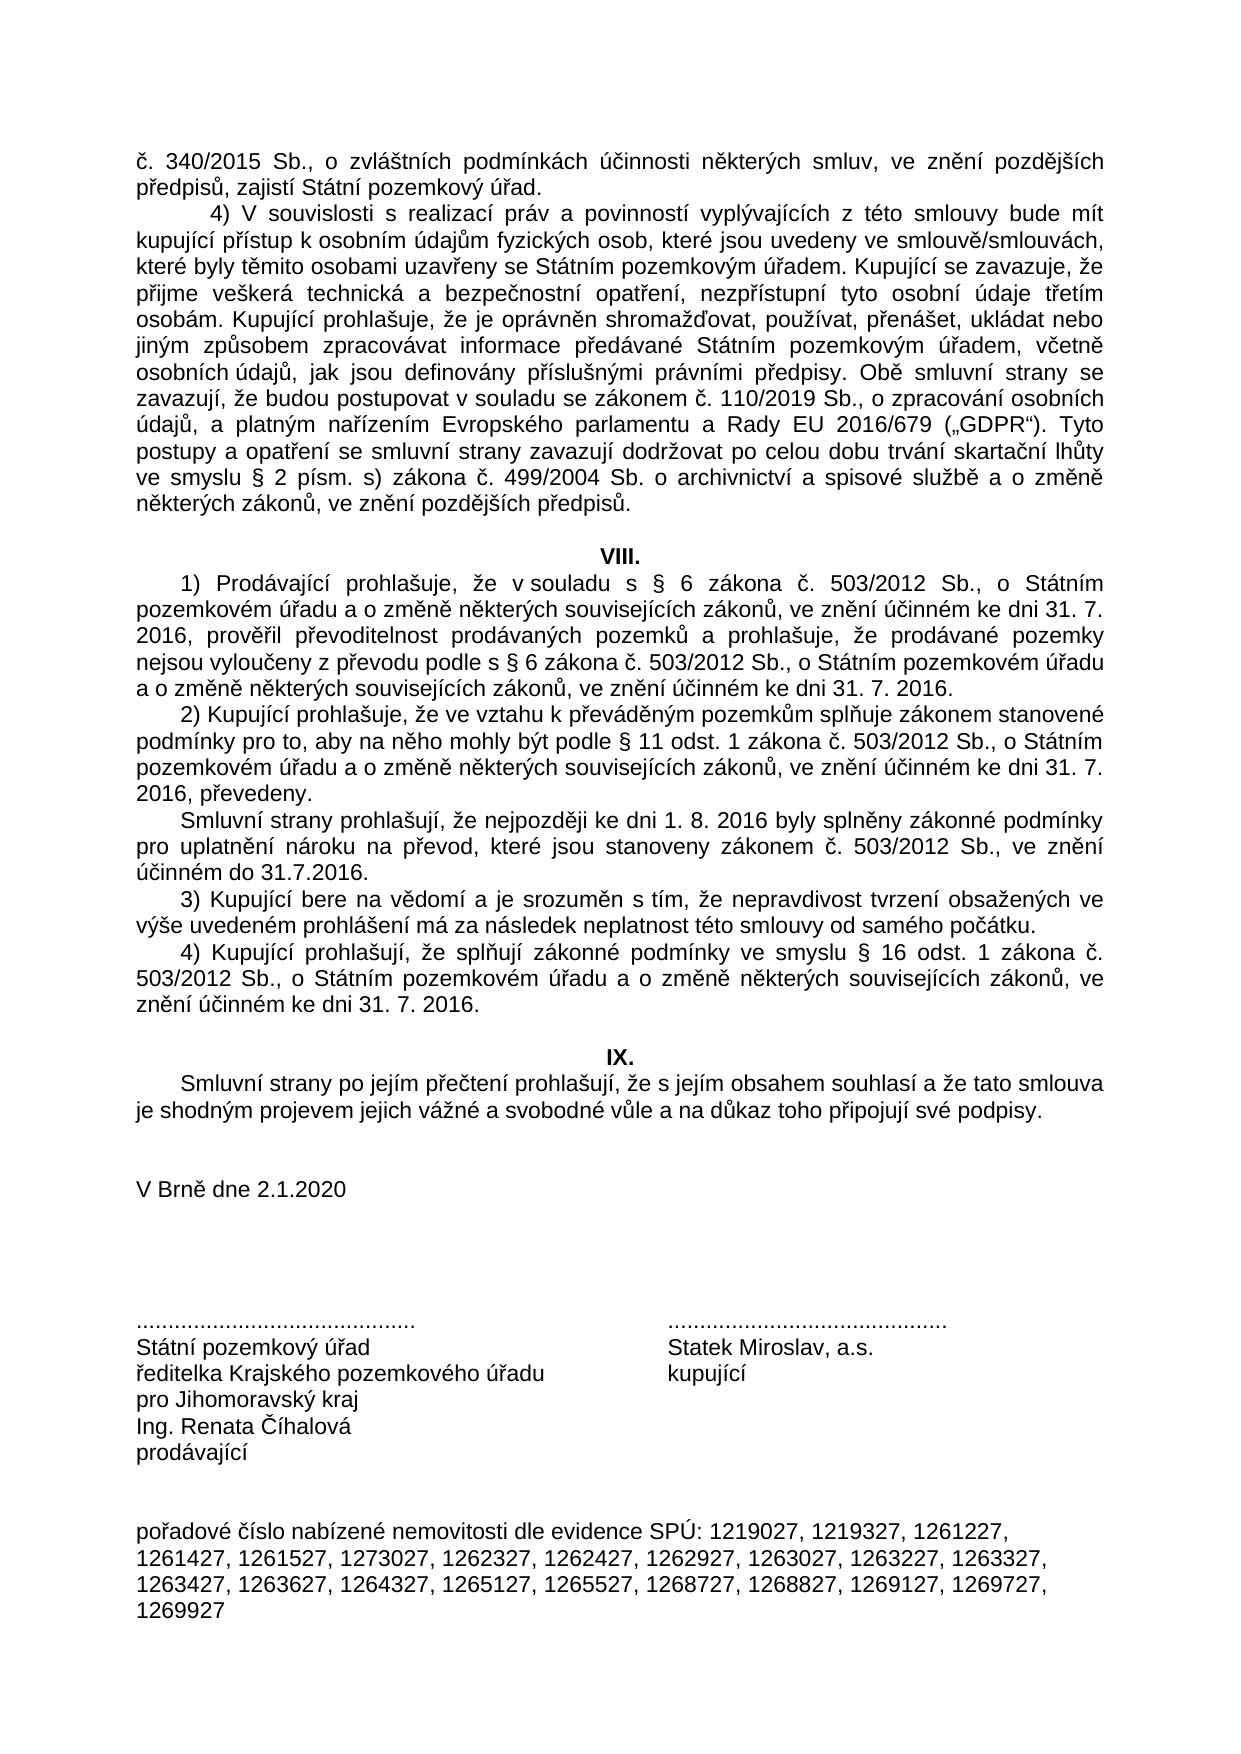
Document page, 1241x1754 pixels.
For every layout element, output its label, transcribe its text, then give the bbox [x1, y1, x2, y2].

text Ing. Renata Číhalová [136, 1413, 1104, 1439]
text ředitelka Krajského pozemkového úřadu kupující [136, 1360, 1104, 1386]
text 3) Kupující bere na vědomí a je srozuměn s tím, že nepravdivost tvrzení obsažených ve výše uvedeném prohlášení má za následek neplatnost této smlouvy od samého počátku. [136, 886, 1104, 938]
text pořadové číslo nabízené nemovitosti dle evidence SPÚ: 1219027, 1219327, 1261227, 1261427, 1261527, 1273027, 1262327, 1262427, 1262927, 1263027, 1263227, 1263327, 1263427, 1263627, 1264327, 1265127, 1265527, 1268727, 1268827, 1269127, 1269727, 1269927 [136, 1518, 1104, 1648]
text Smluvní strany prohlašují, že nejpozději ke dni 1. 8. 2016 byly splněny zákonné podmínky pro uplatnění nároku na převod, které jsou stanoveny zákonem č. 503/2012 Sb., ve znění účinném do 31.7.2016. [136, 807, 1104, 886]
text 1) Prodávající prohlašuje, že v souladu s § 6 zákona č. 503/2012 Sb., o Státním pozemkovém úřadu a o změně některých souvisejících zákonů, ve znění účinném ke dni 31. 7. 2016, prověřil převoditelnost prodávaných pozemků a prohlašuje, že prodávané pozemky nejsou vyloučeny z převodu podle s § 6 zákona č. 503/2012 Sb., o Státním pozemkovém úřadu a o změně některých souvisejících zákonů, ve znění účinném ke dni 31. 7. 2016. [136, 569, 1104, 701]
text 2) Kupující prohlašuje, že ve vztahu k převáděným pozemkům splňuje zákonem stanovené podmínky pro to, aby na něho mohly být podle § 11 odst. 1 zákona č. 503/2012 Sb., o Státním pozemkovém úřadu a o změně některých souvisejících zákonů, ve znění účinném ke dni 31. 7. 2016, převedeny. [136, 701, 1104, 807]
text 4) V souvislosti s realizací práv a povinností vyplývajících z této smlouvy bude mít kupující přístup k osobním údajům fyzických osob, které jsou uvedeny ve smlouvě/smlouvách, které byly těmito osobami uzavřeny se Státním pozemkovým úřadem. Kupující se zavazuje, že přijme veškerá technická a bezpečnostní opatření, nezpřístupní tyto osobní údaje třetím osobám. Kupující prohlašuje, že je oprávněn shromažďovat, používat, přenášet, ukládat nebo jiným způsobem zpracovávat informace předávané Státním pozemkovým úřadem, včetně osobních údajů, jak jsou definovány příslušnými právními předpisy. Obě smluvní strany se zavazují, že budou postupovat v souladu se zákonem č. 110/2019 Sb., o zpracování osobních údajů, a platným nařízením Evropského parlamentu a Rady EU 2016/679 („GDPR“). Tyto postupy a opatření se smluvní strany zavazují dodržovat po celou dobu trvání skartační lhůty ve smyslu § 2 písm. s) zákona č. 499/2004 Sb. o archivnictví a spisové službě a o změně některých zákonů, ve znění pozdějších předpisů. [136, 200, 1104, 517]
text V Brně dne 2.1.2020 [136, 1176, 1104, 1202]
text prodávající [136, 1439, 1104, 1466]
text ............................................ ............................................ [136, 1307, 1104, 1334]
text 4) Kupující prohlašují, že splňují zákonné podmínky ve smyslu § 16 odst. 1 zákona č. 503/2012 Sb., o Státním pozemkovém úřadu a o změně některých souvisejících zákonů, ve znění účinném ke dni 31. 7. 2016. [136, 938, 1104, 1017]
text Státní pozemkový úřad Statek Miroslav, a.s. [136, 1334, 1104, 1360]
text Smluvní strany po jejím přečtení prohlašují, že s jejím obsahem souhlasí a že tato smlouva je shodným projevem jejich vážné a svobodné vůle a na důkaz toho připojují své podpisy. [136, 1070, 1104, 1123]
text VIII. [136, 543, 1104, 569]
text IX. [136, 1044, 1104, 1070]
text pro Jihomoravský kraj [136, 1386, 1104, 1413]
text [136, 148, 1104, 200]
